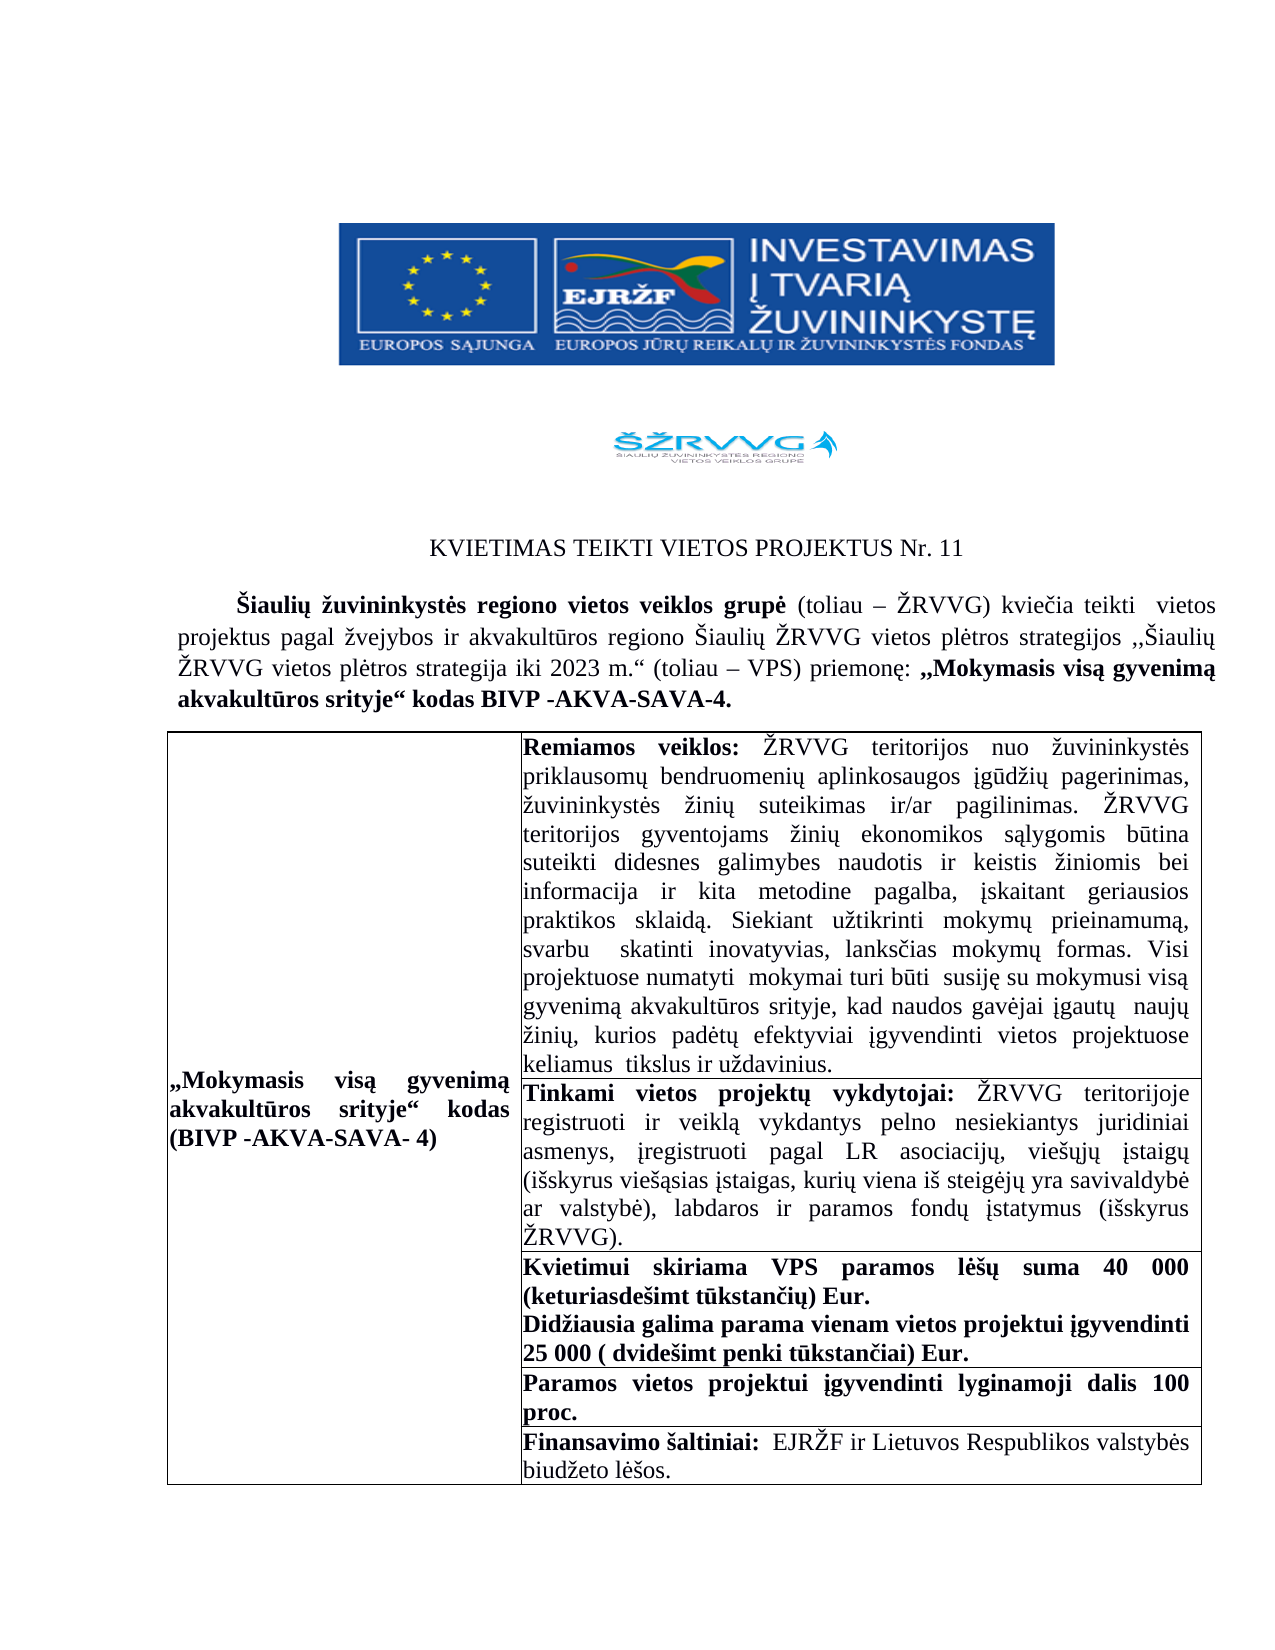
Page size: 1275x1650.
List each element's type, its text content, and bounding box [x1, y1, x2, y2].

table_cell Tinkami vietos projektų vykdytojai: ŽRVVG teritorijoje registruoti ir veiklą vykdantys pelno nesiekiantys juridiniai asmenys, įregistruoti pagal LR asociacijų, viešųjų įstaigų (išskyrus viešąsias įstaigas, kurių viena iš steigėjų yra savivaldybė ar valstybė), labdaros ir paramos fondų įstatymus (išskyrus ŽRVVG). [522, 1079, 1201, 1251]
picture [462, 384, 931, 515]
table_header „Mokymasis visą gyvenimą akvakultūros srityje“ kodas (BIVP -AKVA-SAVA- 4) [168, 733, 521, 1484]
text KVIETIMAS TEIKTI VIETOS PROJEKTUS Nr. 11 [177, 533, 1216, 562]
table_header Remiamos veiklos: ŽRVVG teritorijos nuo žuvininkystės priklausomų bendruomenių aplinkosaugos įgūdžių pagerinimas, žuvininkystės žinių suteikimas ir/ar pagilinimas. ŽRVVG teritorijos gyventojams žinių ekonomikos sąlygomis būtina suteikti didesnes galimybes naudotis ir keistis žiniomis bei informacija ir kita metodine pagalba, įskaitant geriausios praktikos sklaidą. Siekiant užtikrinti mokymų prieinamumą, svarbu skatinti inovatyvias, lanksčias mokymų formas. Visi projektuose numatyti mokymai turi būti susiję su mokymusi visą gyvenimą akvakultūros srityje, kad naudos gavėjai įgautų naujų žinių, kurios padėtų efektyviai įgyvendinti vietos projektuose keliamus tikslus ir uždavinius. [522, 733, 1201, 1077]
table_cell Kvietimui skiriama VPS paramos lėšų suma 40 000 (keturiasdešimt tūkstančių) Eur. Didžiausia galima parama vienam vietos projektui įgyvendinti 25 000 ( dvidešimt penki tūkstančiai) Eur. [522, 1252, 1201, 1367]
table_cell Finansavimo šaltiniai: EJRŽF ir Lietuvos Respublikos valstybės biudžeto lėšos. [522, 1427, 1201, 1484]
table_cell Paramos vietos projektui įgyvendinti lyginamoji dalis 100 proc. [522, 1368, 1201, 1426]
picture [338, 223, 1055, 366]
text Šiaulių žuvininkystės regiono vietos veiklos grupė (toliau – ŽRVVG) kviečia teikti vietos projektus pagal žvejybos ir akvakultūros regiono Šiaulių ŽRVVG vietos plėtros strategijos ,,Šiaulių ŽRVVG vietos plėtros strategija iki 2023 m.“ (toliau – VPS) priemonę: ,,Mokymasis visą gyvenimą akvakultūros srityje“ kodas BIVP -AKVA-SAVA-4. [177, 591, 1216, 712]
